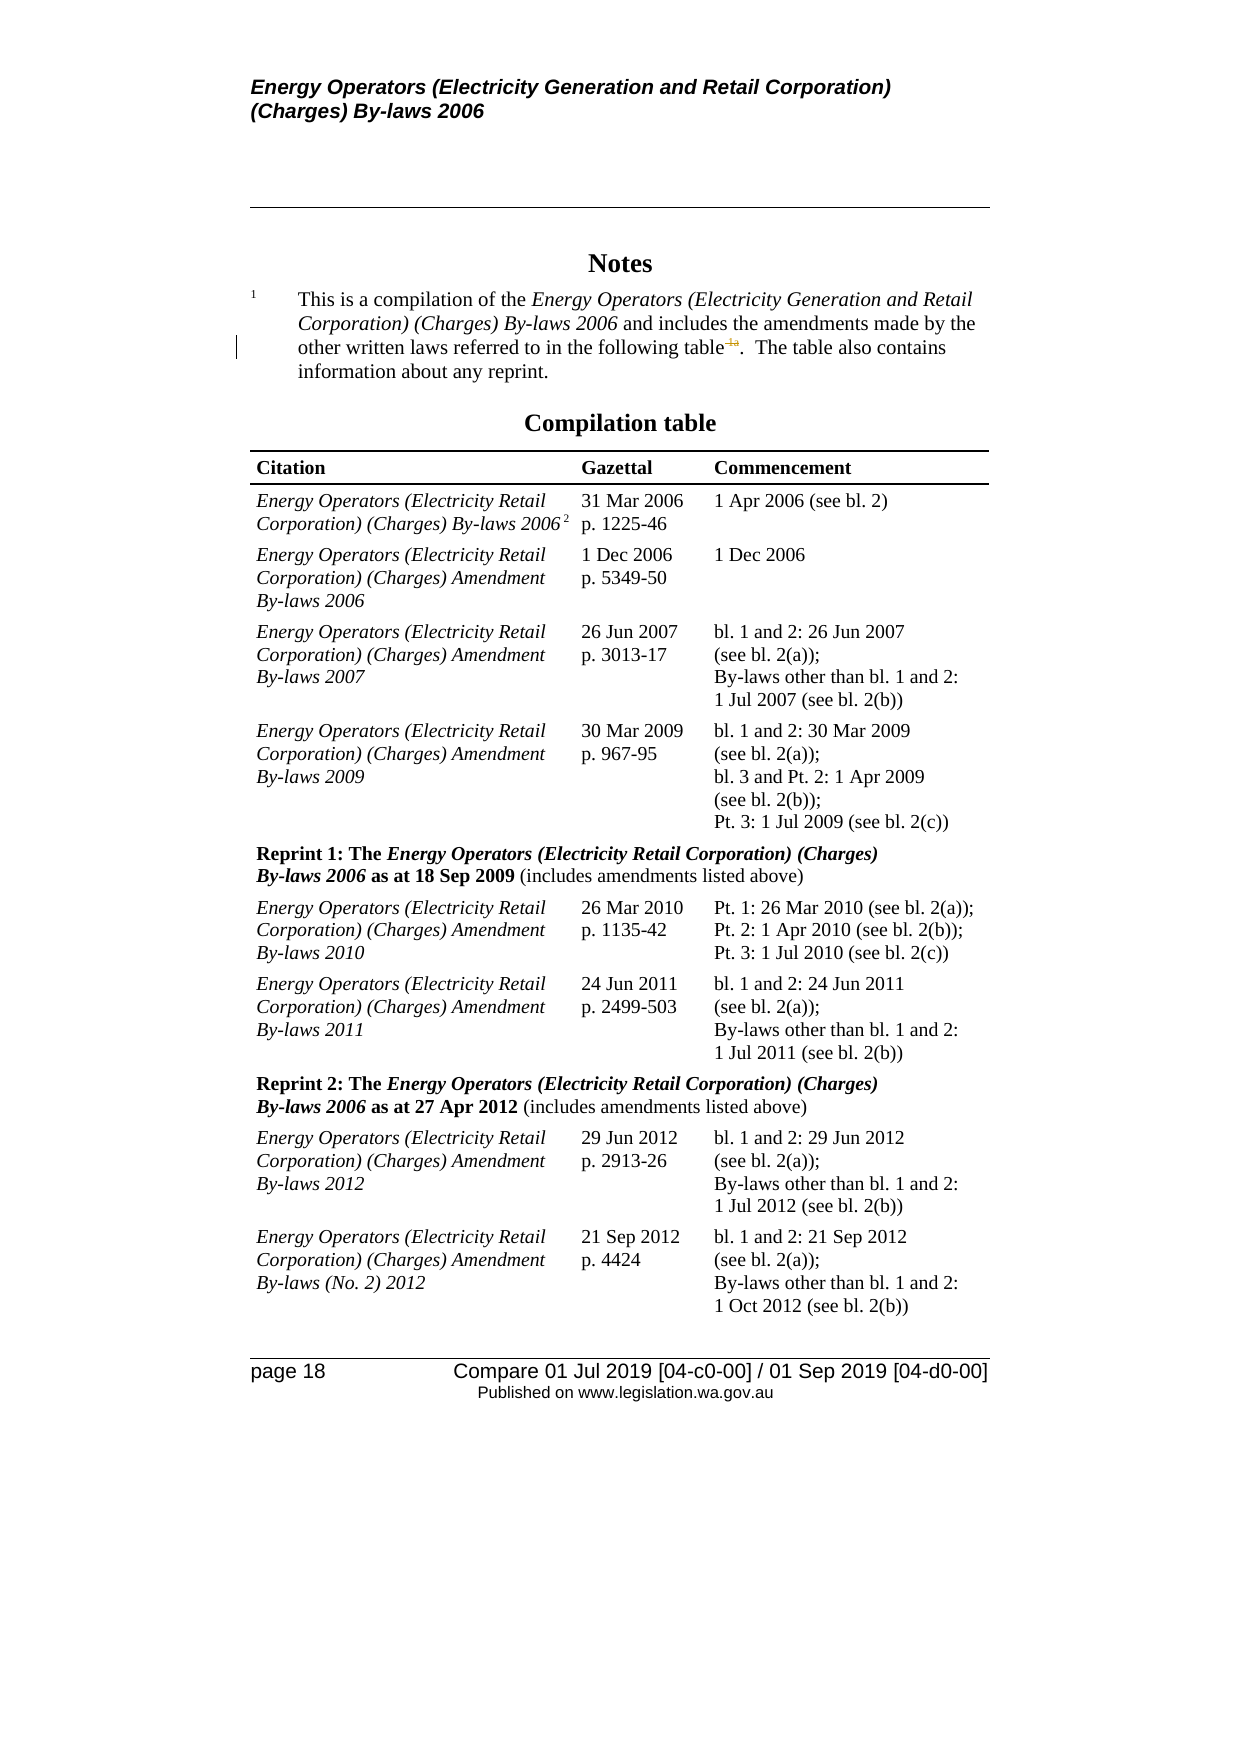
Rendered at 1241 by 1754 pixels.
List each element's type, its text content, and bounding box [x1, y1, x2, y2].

table_cell Energy Operators (Electricity Retail Corporation) (Charges) Amendment By-laws 2012 [250, 1122, 575, 1221]
table_cell 26 Jun 2007 p. 3013-17 [575, 616, 708, 715]
table_cell bl. 1 and 2: 29 Jun 2012 (see bl. 2(a)); By-laws other than bl. 1 and 2: 1 Jul 2012 (see bl. 2(b)) [708, 1122, 989, 1221]
table_cell bl. 1 and 2: 21 Sep 2012 (see bl. 2(a)); By-laws other than bl. 1 and 2: 1 Oct 2012 (see bl. 2(b)) [708, 1221, 989, 1321]
table_cell bl. 1 and 2: 26 Jun 2007 (see bl. 2(a)); By-laws other than bl. 1 and 2: 1 Jul 2007 (see bl. 2(b)) [708, 616, 989, 715]
text 1 This is a compilation of the Energy Operators (Electricity Generation and Retail Corporation) (Charges) By-laws 2006 and includes the amendments made by the other written laws referred to in the following table. The table also contains information about any reprint. [250, 287, 990, 383]
table_cell 31 Mar 2006 p. 1225-46 [575, 485, 708, 539]
table_header Citation [250, 452, 575, 483]
table_cell 21 Sep 2012 p. 4424 [575, 1221, 708, 1321]
table_cell 1 Dec 2006 p. 5349-50 [575, 539, 708, 616]
table_cell Energy Operators (Electricity Retail Corporation) (Charges) Amendment By-laws 2010 [250, 891, 575, 968]
table_cell Energy Operators (Electricity Retail Corporation) (Charges) Amendment By-laws 2007 [250, 616, 575, 715]
table_cell bl. 1 and 2: 24 Jun 2011 (see bl. 2(a)); By-laws other than bl. 1 and 2: 1 Jul 2011 (see bl. 2(b)) [708, 968, 989, 1068]
table_cell Pt. 1: 26 Mar 2010 (see bl. 2(a)); Pt. 2: 1 Apr 2010 (see bl. 2(b)); Pt. 3: 1 Jul 2010 (see bl. 2(c)) [708, 891, 989, 968]
table_cell Reprint 2: The Energy Operators (Electricity Retail Corporation) (Charges) By-laws 2006 as at 27 Apr 2012 (includes amendments listed above) [250, 1068, 989, 1122]
table_header Commencement [708, 452, 989, 483]
table_cell bl. 1 and 2: 30 Mar 2009 (see bl. 2(a)); bl. 3 and Pt. 2: 1 Apr 2009 (see bl. 2(b)); Pt. 3: 1 Jul 2009 (see bl. 2(c)) [708, 715, 989, 837]
subtitle Notes [250, 247, 990, 279]
table_cell Energy Operators (Electricity Retail Corporation) (Charges) Amendment By-laws (No. 2) 2012 [250, 1221, 575, 1321]
table_cell 30 Mar 2009 p. 967-95 [575, 715, 708, 837]
table_cell 24 Jun 2011 p. 2499-503 [575, 968, 708, 1068]
table_header Gazettal [575, 452, 708, 483]
table_cell 29 Jun 2012 p. 2913-26 [575, 1122, 708, 1221]
table_cell Energy Operators (Electricity Retail Corporation) (Charges) By-laws 2006 2 [250, 485, 575, 539]
table_cell 1 Dec 2006 [708, 539, 989, 616]
table_cell Energy Operators (Electricity Retail Corporation) (Charges) Amendment By-laws 2006 [250, 539, 575, 616]
table_cell Reprint 1: The Energy Operators (Electricity Retail Corporation) (Charges) By-laws 2006 as at 18 Sep 2009 (includes amendments listed above) [250, 838, 989, 891]
table_cell Energy Operators (Electricity Retail Corporation) (Charges) Amendment By-laws 2011 [250, 968, 575, 1068]
table_cell 1 Apr 2006 (see bl. 2) [708, 485, 989, 539]
table_cell Energy Operators (Electricity Retail Corporation) (Charges) Amendment By-laws 2009 [250, 715, 575, 837]
subtitle Compilation table [250, 408, 990, 437]
table_cell 26 Mar 2010 p. 1135-42 [575, 891, 708, 968]
